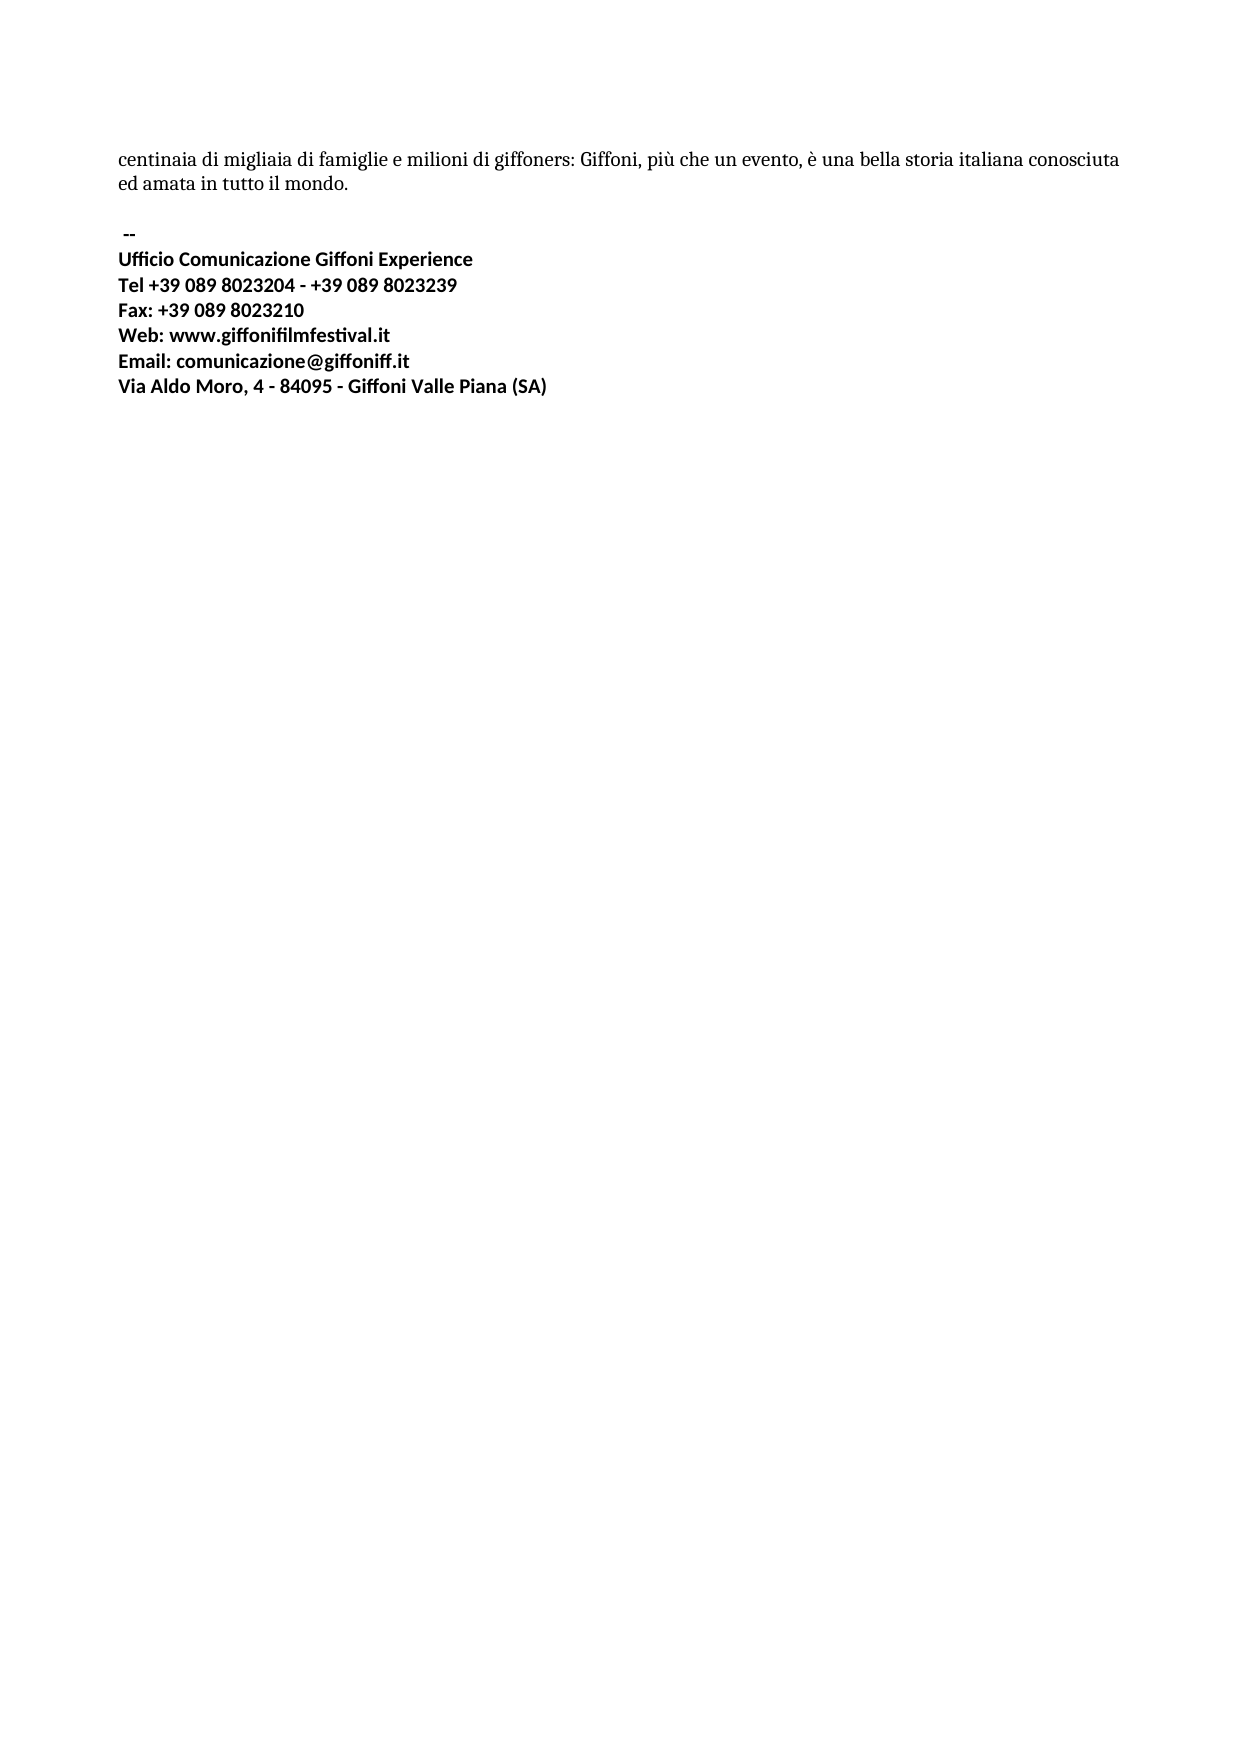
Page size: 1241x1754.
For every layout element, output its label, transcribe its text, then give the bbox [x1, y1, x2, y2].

text -- [118, 221, 1122, 246]
text Tel +39 089 8023204 - +39 089 8023239 [118, 272, 1122, 297]
text Ufficio Comunicazione Giffoni Experience [118, 246, 1122, 272]
text Via Aldo Moro, 4 - 84095 - Giffoni Valle Piana (SA) [118, 373, 1122, 399]
text Fax: +39 089 8023210 [118, 297, 1122, 323]
text Email: comunicazione@giffoniff.it [118, 348, 1122, 373]
text Web: www.giffonifilmfestival.it [118, 323, 1122, 348]
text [118, 148, 1122, 196]
